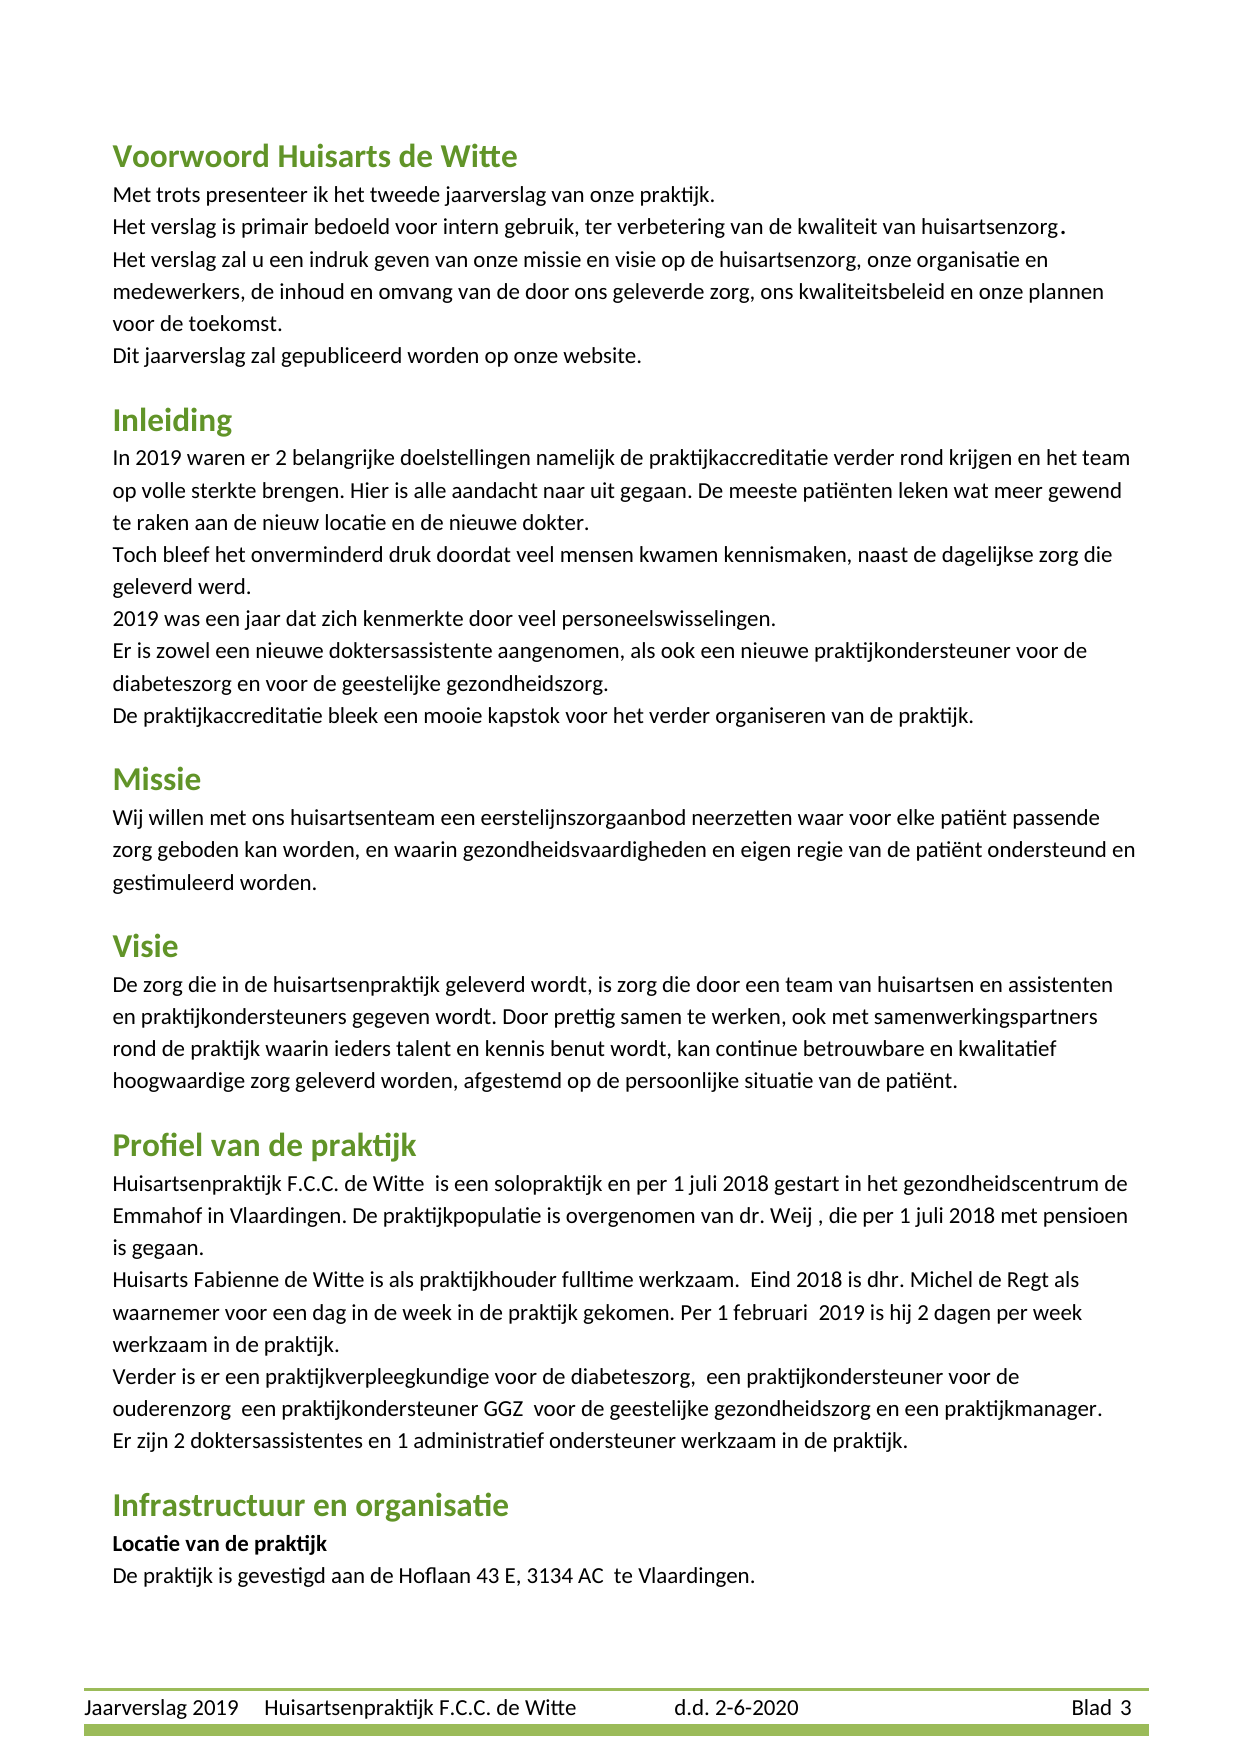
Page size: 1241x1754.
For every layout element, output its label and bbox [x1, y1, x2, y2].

text [112, 89, 1140, 1644]
